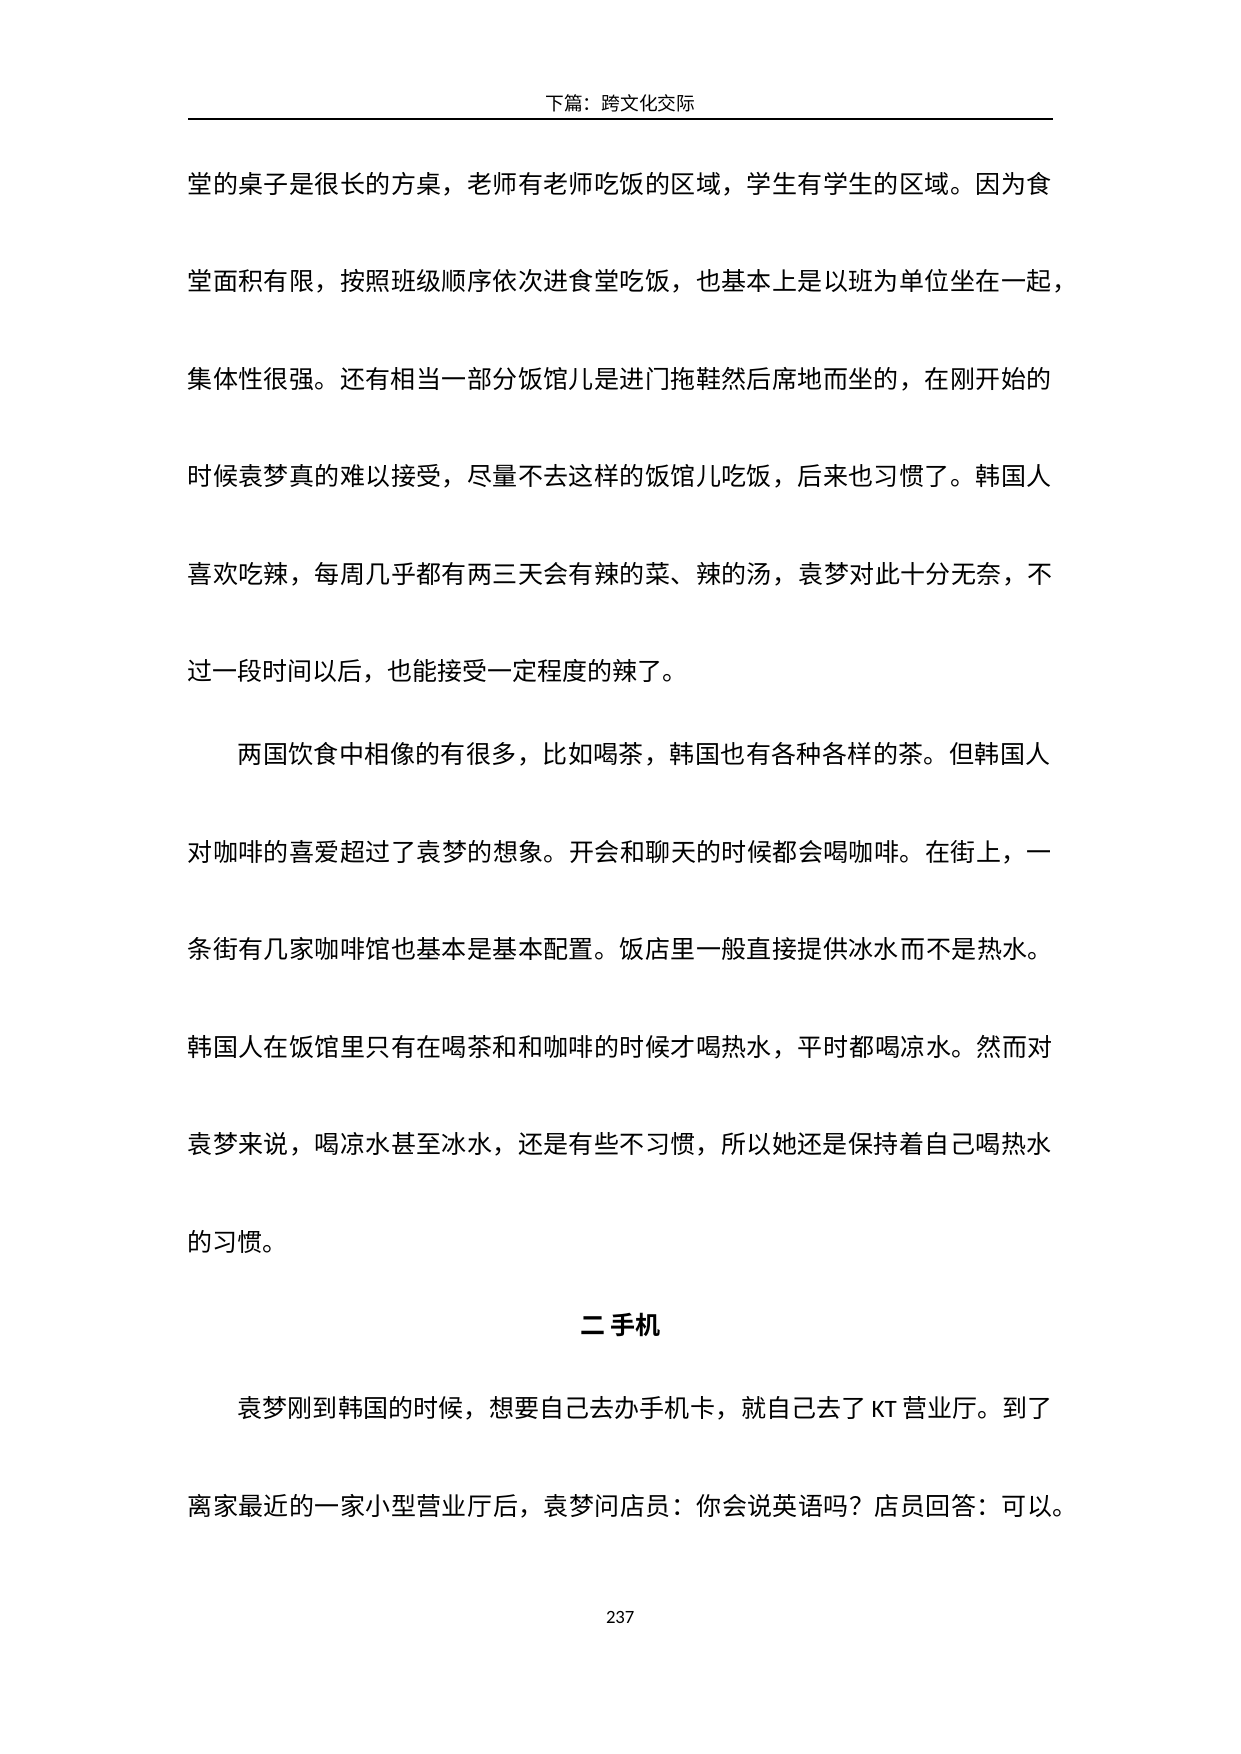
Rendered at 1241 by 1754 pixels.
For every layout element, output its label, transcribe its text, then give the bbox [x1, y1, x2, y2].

text 二 手机 [187, 1291, 1053, 1356]
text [187, 150, 1053, 702]
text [187, 1374, 1053, 1537]
text 两国饮食中相像的有很多，比如喝茶，韩国也有各种各样的茶。但韩国人对咖啡的喜爱超过了袁梦的想象。开会和聊天的时候都会喝咖啡。在街上，一条街有几家咖啡馆也基本是基本配置。饭店里一般直接提供冰水而不是热水。韩国人在饭馆里只有在喝茶和和咖啡的时候才喝热水，平时都喝凉水。然而对袁梦来说，喝凉水甚至冰水，还是有些不习惯，所以她还是保持着自己喝热水的习惯。 [187, 721, 1053, 1273]
